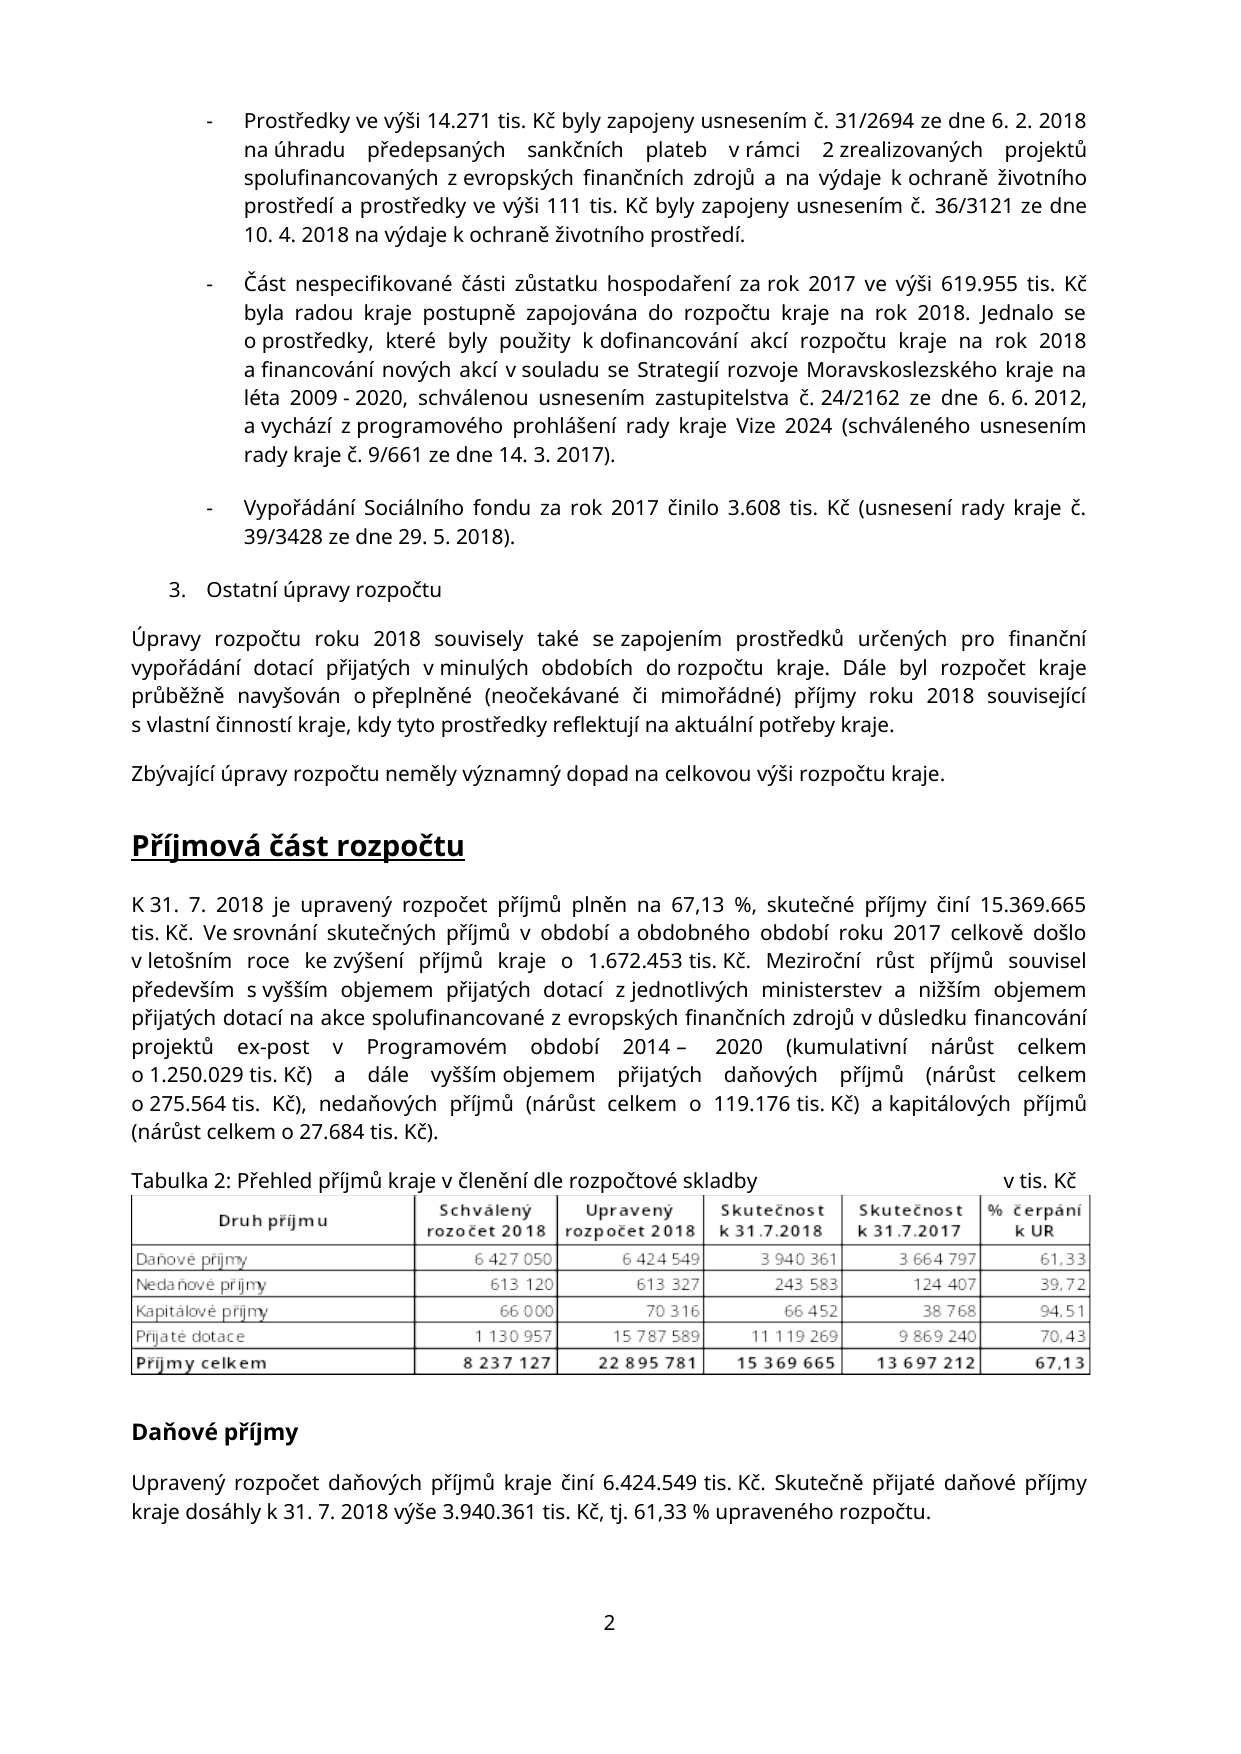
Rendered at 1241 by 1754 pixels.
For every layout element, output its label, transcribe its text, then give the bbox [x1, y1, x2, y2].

list Vypořádání Sociálního fondu za rok 2017 činilo 3.608 tis. Kč (usnesení rady kraje č. 39/3428 ze dne 29. 5. 2018). [206, 493, 1087, 550]
list Ostatní úpravy rozpočtu [169, 575, 1087, 604]
text Upravený rozpočet daňových příjmů kraje činí 6.424.549 tis. Kč. Skutečně přijaté daňové příjmy kraje dosáhly k 31. 7. 2018 výše 3.940.361 tis. Kč, tj. 61,33 % upraveného rozpočtu. [131, 1468, 1087, 1525]
subtitle Daňové příjmy [131, 1416, 1087, 1448]
text Zbývající úpravy rozpočtu neměly významný dopad na celkovou výši rozpočtu kraje. [131, 759, 1087, 788]
list Část nespecifikované části zůstatku hospodaření za rok 2017 ve výši 619.955 tis. Kč byla radou kraje postupně zapojována do rozpočtu kraje na rok 2018. Jednalo se o prostředky, které byly použity k dofinancování akcí rozpočtu kraje na rok 2018 a financování nových akcí v souladu se Strategií rozvoje Moravskoslezského kraje na léta 2009 - 2020, schválenou usnesením zastupitelstva č. 24/2162 ze dne 6. 6. 2012, a vychází z programového prohlášení rady kraje Vize 2024 (schváleného usnesením rady kraje č. 9/661 ze dne 14. 3. 2017). [206, 269, 1087, 468]
subtitle Příjmová část rozpočtu [131, 825, 1087, 865]
list Prostředky ve výši 14.271 tis. Kč byly zapojeny usnesením č. 31/2694 ze dne 6. 2. 2018 na úhradu předepsaných sankčních plateb v rámci 2 zrealizovaných projektů spolufinancovaných z evropských finančních zdrojů a na výdaje k ochraně životního prostředí a prostředky ve výši 111 tis. Kč byly zapojeny usnesením č. 36/3121 ze dne 10. 4. 2018 na výdaje k ochraně životního prostředí. [206, 106, 1087, 248]
text K 31. 7. 2018 je upravený rozpočet příjmů plněn na 67,13 %, skutečné příjmy činí 15.369.665 tis. Kč. Ve srovnání skutečných příjmů v období a obdobného období roku 2017 celkově došlo v letošním roce ke zvýšení příjmů kraje o 1.672.453 tis. Kč. Meziroční růst příjmů souvisel především s vyšším objemem přijatých dotací z jednotlivých ministerstev a nižším objemem přijatých dotací na akce spolufinancované z evropských finančních zdrojů v důsledku financování projektů ex-post v Programovém období 2014 – 2020 (kumulativní nárůst celkem o 1.250.029 tis. Kč) a dále vyšším objemem přijatých daňových příjmů (nárůst celkem o 275.564 tis. Kč), nedaňových příjmů (nárůst celkem o 119.176 tis. Kč) a kapitálových příjmů (nárůst celkem o 27.684 tis. Kč). [131, 890, 1087, 1146]
text Přehled příjmů kraje v členění dle rozpočtové skladby v tis. Kč [131, 1167, 1087, 1195]
text Úpravy rozpočtu roku 2018 souvisely také se zapojením prostředků určených pro finanční vypořádání dotací přijatých v minulých obdobích do rozpočtu kraje. Dále byl rozpočet kraje průběžně navyšován o přeplněné (neočekávané či mimořádné) příjmy roku 2018 související s vlastní činností kraje, kdy tyto prostředky reflektují na aktuální potřeby kraje. [131, 624, 1087, 738]
